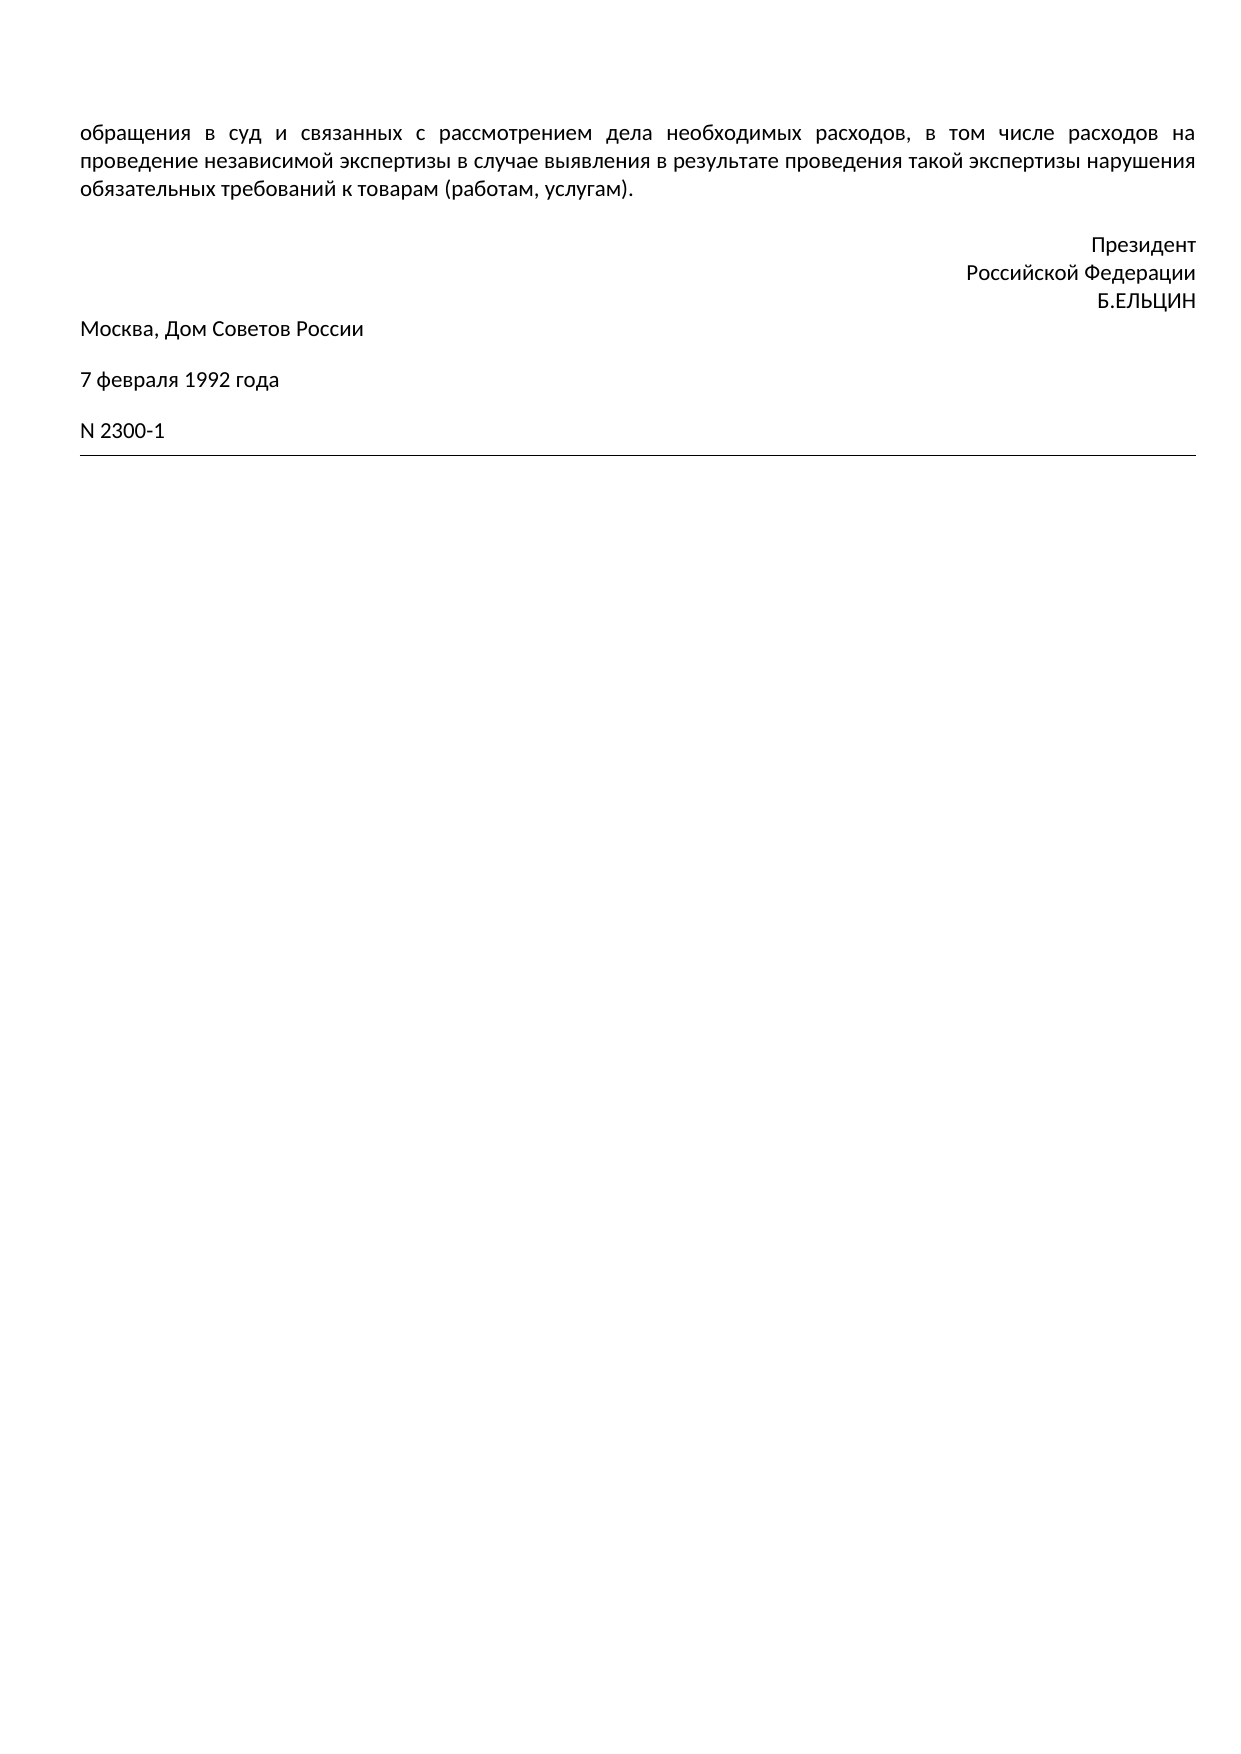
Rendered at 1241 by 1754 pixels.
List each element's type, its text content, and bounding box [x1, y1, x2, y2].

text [80, 118, 1196, 202]
text 7 февраля 1992 года [80, 365, 1196, 393]
text Москва, Дом Советов России [80, 314, 1196, 342]
text N 2300-1 [80, 416, 1196, 444]
text Российской Федерации [80, 258, 1196, 286]
text Президент [80, 230, 1196, 258]
text Б.ЕЛЬЦИН [80, 286, 1196, 314]
